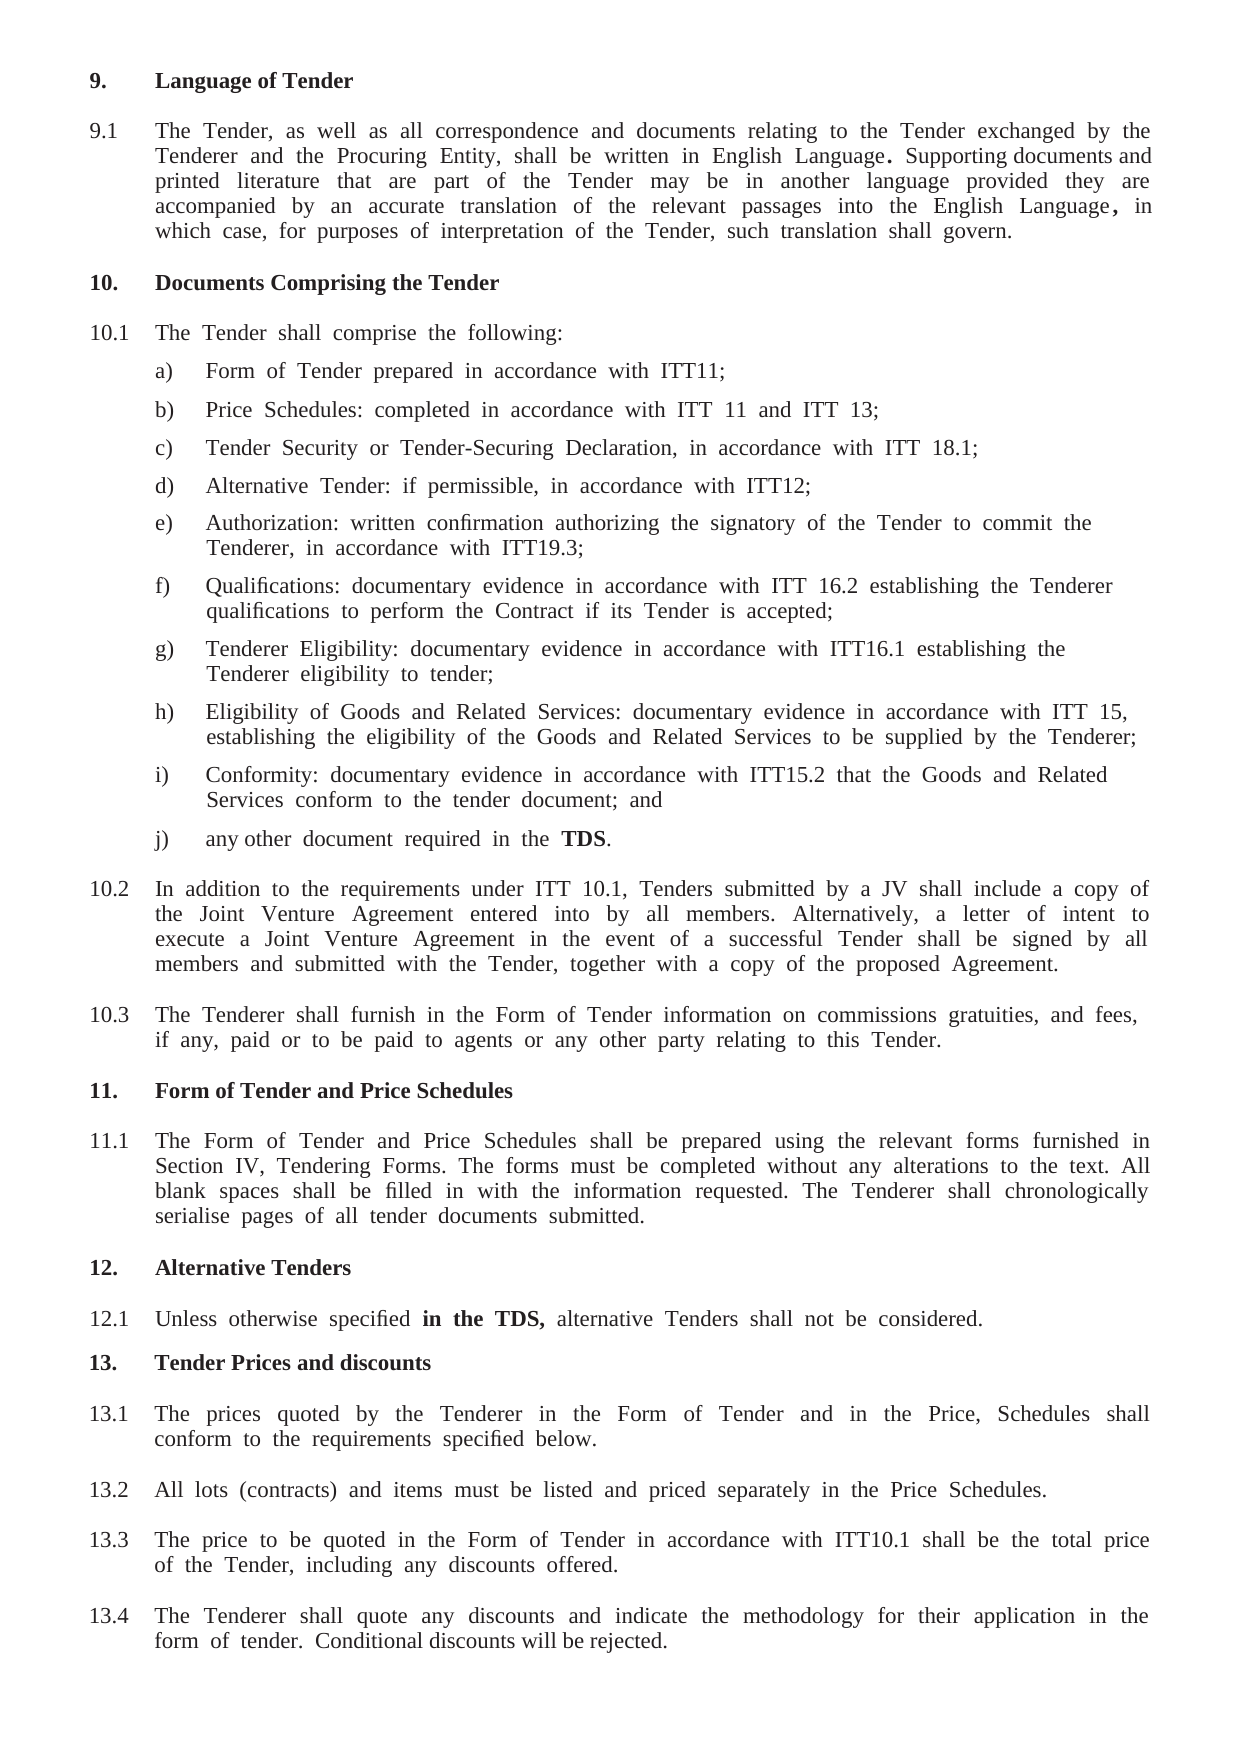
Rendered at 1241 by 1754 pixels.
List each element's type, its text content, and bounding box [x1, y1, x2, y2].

list The price to be quoted in the Form of Tender in accordance with ITT10.1 shall be the total price of the Tender, including any discounts offered. [88, 1527, 1152, 1578]
list Conformity: documentary evidence in accordance with ITT15.2 that the Goods and Related Services conform to the tender document; and [155, 762, 1152, 813]
list Tenderer Eligibility: documentary evidence in accordance with ITT16.1 establishing the Tenderer eligibility to tender; [155, 637, 1152, 687]
subtitle Tender Prices and discounts [88, 1349, 1240, 1376]
subtitle Form of Tender and Price Schedules [89, 1077, 1240, 1103]
subtitle Language of Tender [89, 67, 1240, 93]
list The Tenderer shall quote any discounts and indicate the methodology for their application in the form of tender. Conditional discounts will be rejected. [88, 1603, 1152, 1653]
list All lots (contracts) and items must be listed and priced separately in the Price Schedules. [88, 1476, 1240, 1502]
list Alternative Tender: if permissible, in accordance with ITT12; [155, 472, 1240, 498]
subtitle Alternative Tenders [89, 1254, 1240, 1280]
list Form of Tender prepared in accordance with ITT11; [155, 357, 1240, 384]
list Unless otherwise speciﬁed in the TDS, alternative Tenders shall not be considered. [89, 1304, 1240, 1331]
list Authorization: written conﬁrmation authorizing the signatory of the Tender to commit the Tenderer, in accordance with ITT19.3; [155, 511, 1152, 561]
list The prices quoted by the Tenderer in the Form of Tender and in the Price, Schedules shall conform to the requirements speciﬁed below. [88, 1401, 1152, 1451]
list The Tenderer shall furnish in the Form of Tender information on commissions gratuities, and fees, if any, paid or to be paid to agents or any other party relating to this Tender. [89, 1002, 1152, 1052]
list Eligibility of Goods and Related Services: documentary evidence in accordance with ITT 15, establishing the eligibility of the Goods and Related Services to be supplied by the Tenderer; [155, 699, 1152, 749]
list Qualiﬁcations: documentary evidence in accordance with ITT 16.2 establishing the Tenderer qualiﬁcations to perform the Contract if its Tender is accepted; [155, 574, 1152, 624]
subtitle Documents Comprising the Tender [89, 269, 1240, 295]
list The Tender shall comprise the following: [89, 319, 1240, 346]
list The Form of Tender and Price Schedules shall be prepared using the relevant forms furnished in Section IV, Tendering Forms. The forms must be completed without any alterations to the text. All blank spaces shall be ﬁlled in with the information requested. The Tenderer shall chronologically serialise pages of all tender documents submitted. [89, 1129, 1152, 1229]
list The Tender, as well as all correspondence and documents relating to the Tender exchanged by the Tenderer and the Procuring Entity, shall be written in English Language. Supporting documents and printed literature that are part of the Tender may be in another language provided they are accompanied by an accurate translation of the relevant passages into the English Language, in which case, for purposes of interpretation of the Tender, such translation shall govern. [89, 118, 1152, 244]
list In addition to the requirements under ITT 10.1, Tenders submitted by a JV shall include a copy of the Joint Venture Agreement entered into by all members. Alternatively, a letter of intent to execute a Joint Venture Agreement in the event of a successful Tender shall be signed by all members and submitted with the Tender, together with a copy of the proposed Agreement. [89, 876, 1152, 977]
list Price Schedules: completed in accordance with ITT 11 and ITT 13; [155, 396, 1240, 422]
list Tender Security or Tender-Securing Declaration, in accordance with ITT 18.1; [155, 434, 1240, 460]
list any other document required in the TDS. [155, 824, 1240, 851]
